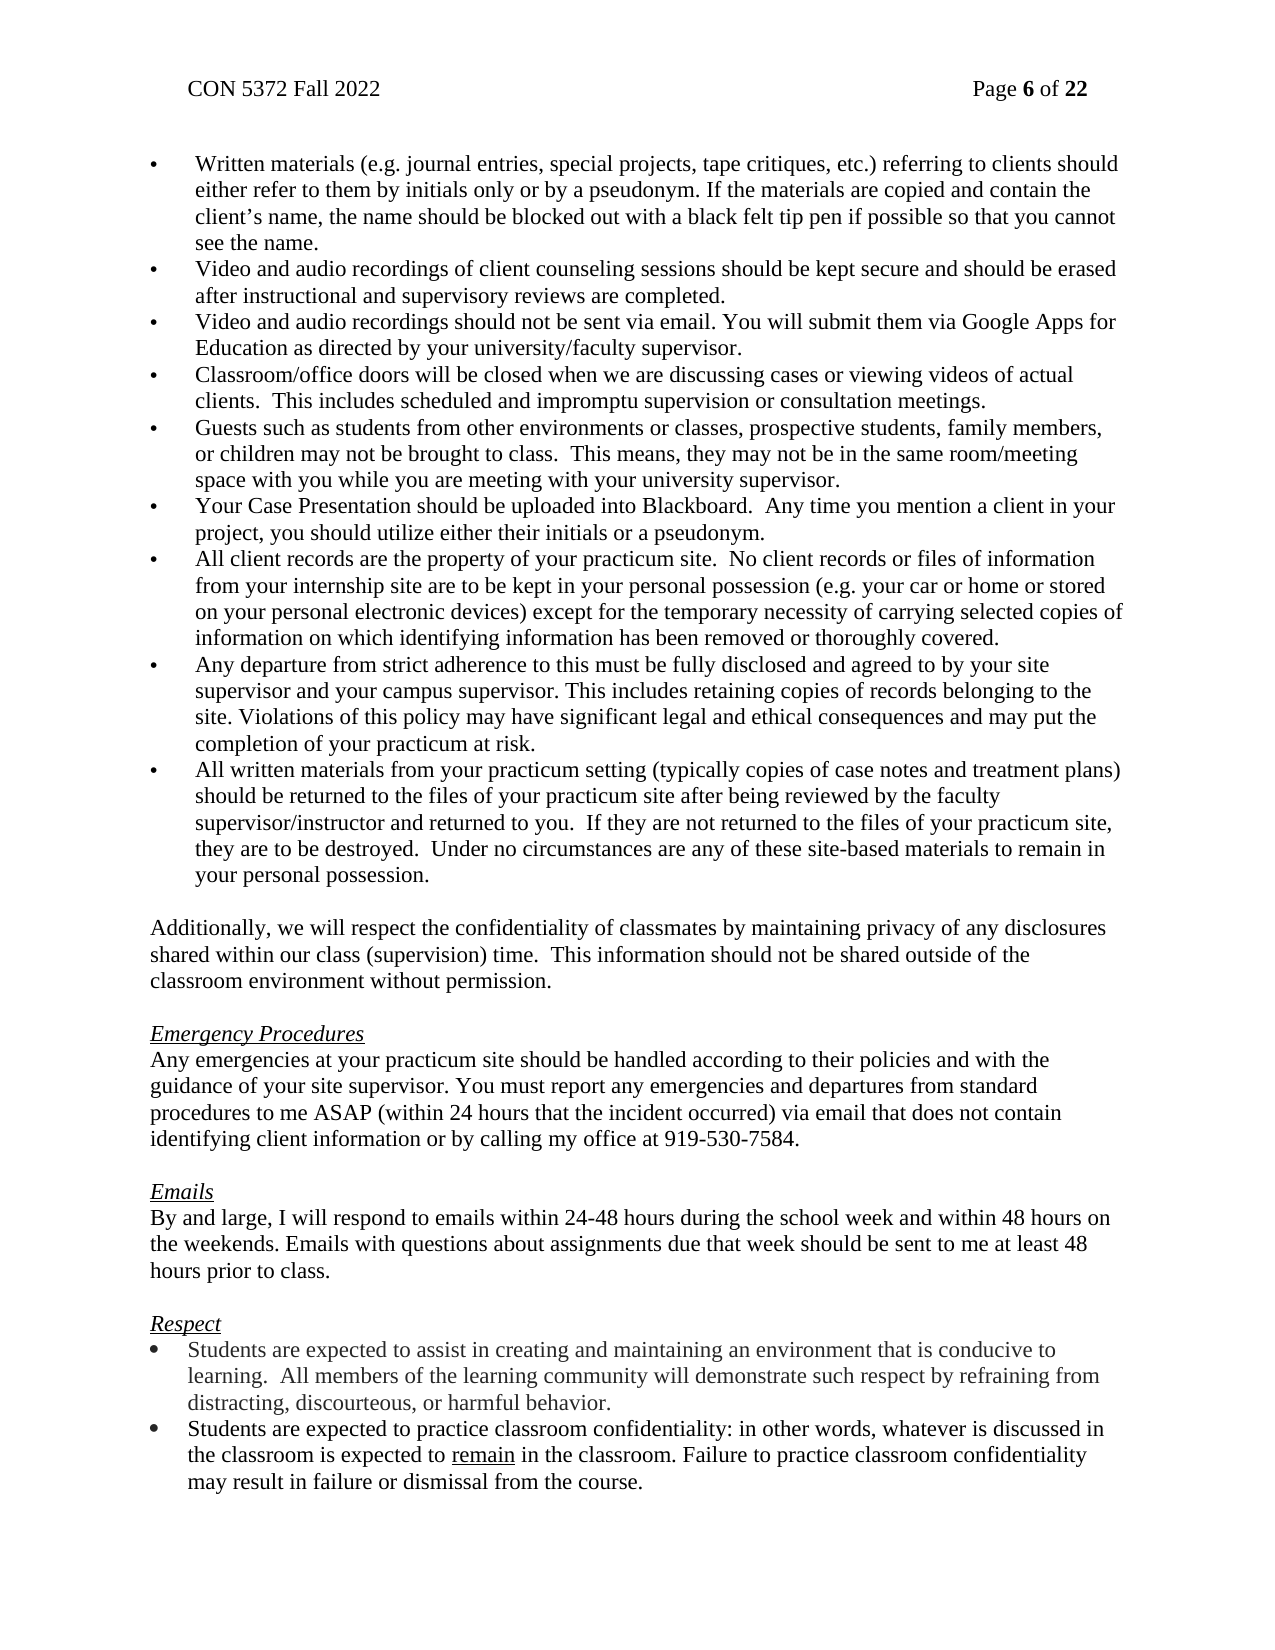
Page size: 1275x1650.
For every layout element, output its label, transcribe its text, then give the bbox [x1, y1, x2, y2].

list Video and audio recordings should not be sent via email. You will submit them via Google Apps for Education as directed by your university/faculty supervisor. [150, 308, 1125, 361]
text Emails [150, 1178, 1125, 1204]
list All client records are the property of your practicum site. No client records or files of information from your internship site are to be kept in your personal possession (e.g. your car or home or stored on your personal electronic devices) except for the temporary necessity of carrying selected copies of information on which identifying information has been removed or thoroughly covered. [150, 545, 1125, 651]
list Classroom/office doors will be closed when we are discussing cases or viewing videos of actual clients. This includes scheduled and impromptu supervision or consultation meetings. [150, 361, 1125, 413]
text Additionally, we will respect the confidentiality of classmates by maintaining privacy of any disclosures shared within our class (supervision) time. This information should not be shared outside of the classroom environment without permission. [150, 914, 1125, 993]
list Written materials (e.g. journal entries, special projects, tape critiques, etc.) referring to clients should either refer to them by initials only or by a pseudonym. If the materials are copied and contain the client’s name, the name should be blocked out with a black felt tip pen if possible so that you cannot see the name. [150, 150, 1125, 255]
list Any departure from strict adherence to this must be fully disclosed and agreed to by your site supervisor and your campus supervisor. This includes retaining copies of records belonging to the site. Violations of this policy may have significant legal and ethical consequences and may put the completion of your practicum at risk. [150, 651, 1125, 756]
list Guests such as students from other environments or classes, prospective students, family members, or children may not be brought to class. This means, they may not be in the same room/meeting space with you while you are meeting with your university supervisor. [150, 413, 1125, 493]
list Your Case Presentation should be uploaded into Blackboard. Any time you mention a client in your project, you should utilize either their initials or a pseudonym. [150, 493, 1125, 545]
text By and large, I will respond to emails within 24-48 hours during the school week and within 48 hours on the weekends. Emails with questions about assignments due that week should be sent to me at least 48 hours prior to class. [150, 1204, 1125, 1283]
text Respect [150, 1309, 1125, 1336]
text Emergency Procedures [150, 1020, 1125, 1046]
list Students are expected to assist in creating and maintaining an environment that is conducive to learning. All members of the learning community will demonstrate such respect by refraining from distracting, discourteous, or harmful behavior. [150, 1336, 1125, 1415]
text Any emergencies at your practicum site should be handled according to their policies and with the guidance of your site supervisor. You must report any emergencies and departures from standard procedures to me ASAP (within 24 hours that the incident occurred) via email that does not contain identifying client information or by calling my office at 919-530-7584. [150, 1046, 1125, 1151]
list Video and audio recordings of client counseling sessions should be kept secure and should be erased after instructional and supervisory reviews are completed. [150, 255, 1125, 308]
list All written materials from your practicum setting (typically copies of case notes and treatment plans) should be returned to the files of your practicum site after being reviewed by the faculty supervisor/instructor and returned to you. If they are not returned to the files of your practicum site, they are to be destroyed. Under no circumstances are any of these site-based materials to remain in your personal possession. [150, 756, 1125, 888]
list Students are expected to practice classroom confidentiality: in other words, whatever is discussed in the classroom is expected to remain in the classroom. Failure to practice classroom confidentiality may result in failure or dismissal from the course. [150, 1415, 1125, 1494]
